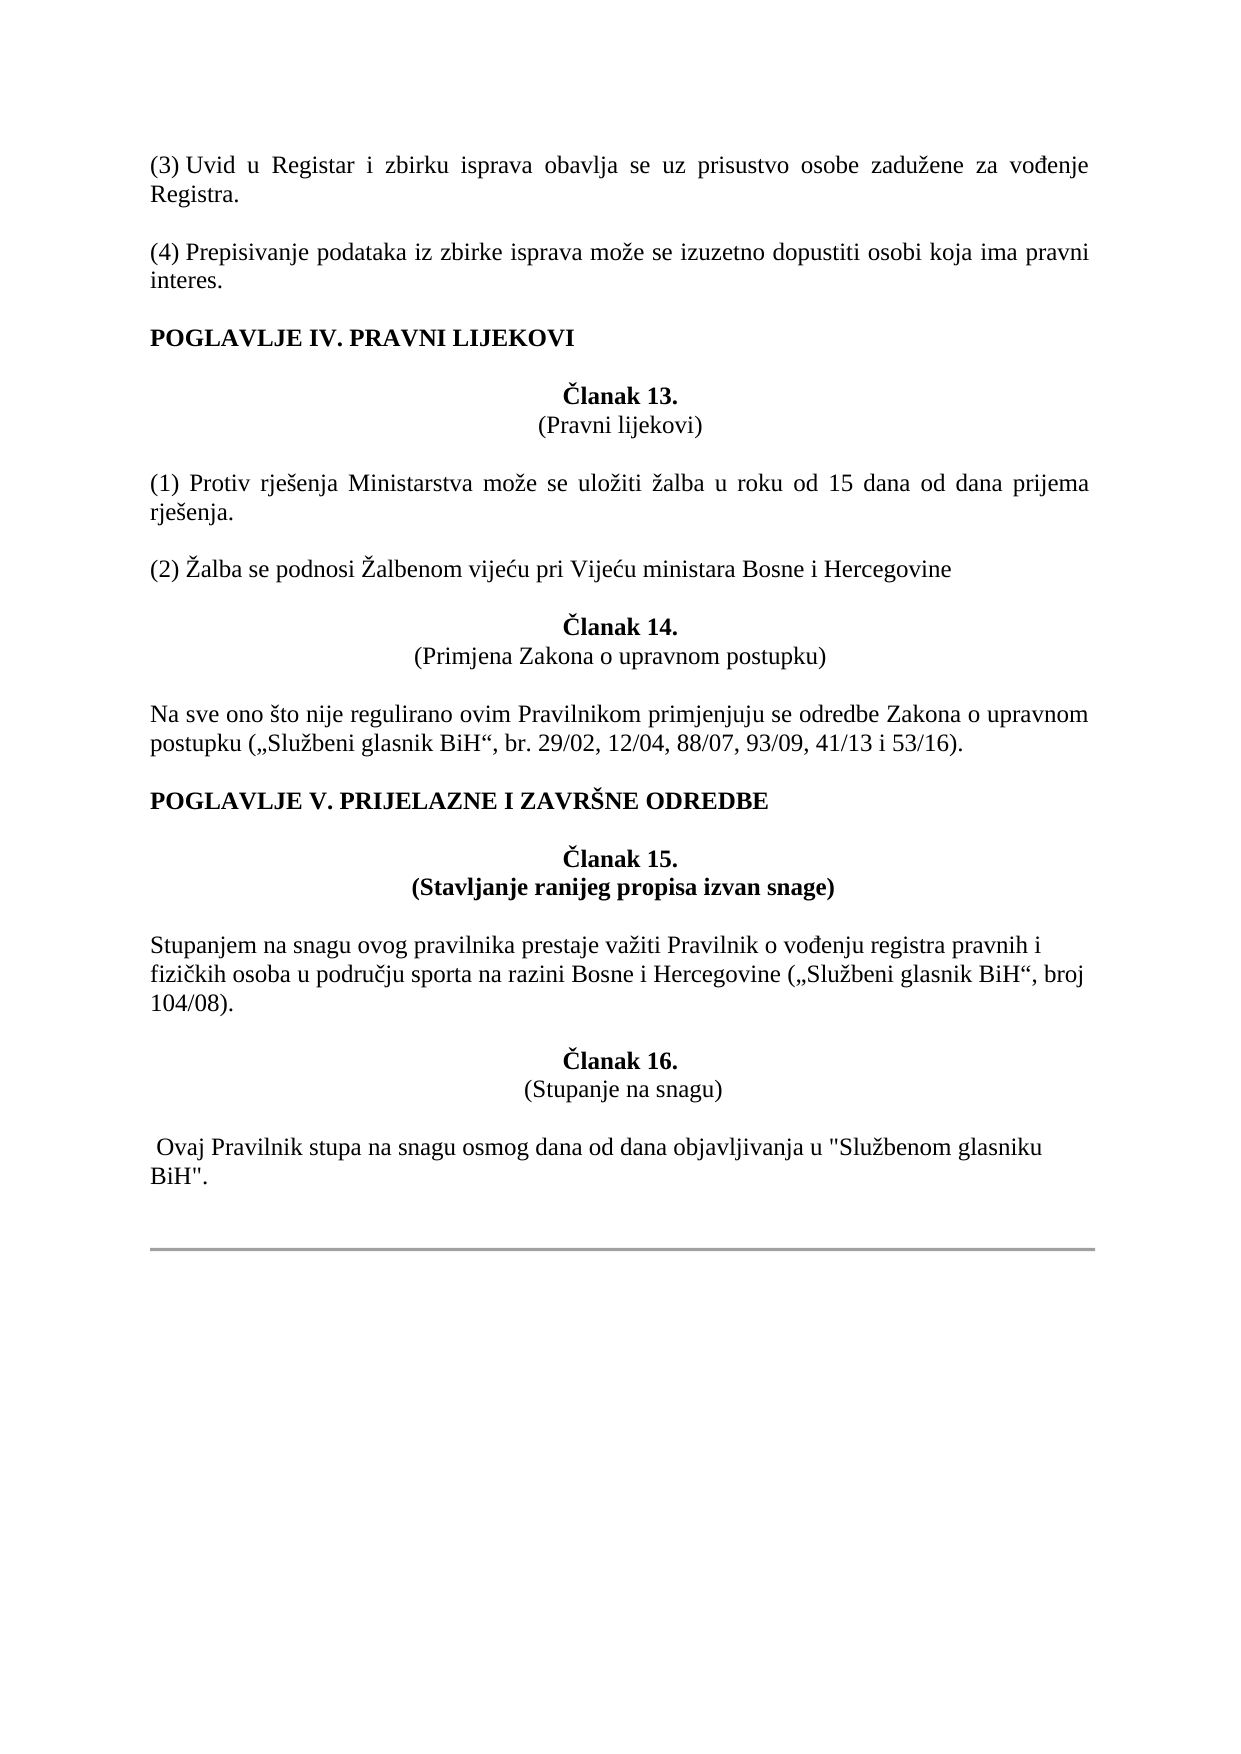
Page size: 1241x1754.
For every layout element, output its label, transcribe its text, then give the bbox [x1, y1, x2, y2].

text Članak 15. [150, 844, 1090, 872]
text Na sve ono što nije regulirano ovim Pravilnikom primjenjuju se odredbe Zakona o upravnom postupku („Službeni glasnik BiH“, br. 29/02, 12/04, 88/07, 93/09, 41/13 i 53/16). [150, 699, 1090, 757]
text (4) Prepisivanje podataka iz zbirke isprava može se izuzetno dopustiti osobi koja ima pravni interes. [150, 237, 1090, 294]
text POGLAVLJE V. PRIJELAZNE I ZAVRŠNE ODREDBE [150, 786, 1090, 814]
text Članak 13. [150, 381, 1090, 410]
text Stupanjem na snagu ovog pravilnika prestaje važiti Pravilnik o vođenju registra pravnih i fizičkih osoba u području sporta na razini Bosne i Hercegovine („Službeni glasnik BiH“, broj 104/08). [150, 930, 1090, 1017]
text Ovaj Pravilnik stupa na snagu osmog dana od dana objavljivanja u "Službenom glasniku BiH". [150, 1132, 1090, 1190]
text POGLAVLJE IV. PRAVNI LIJEKOVI [150, 323, 1090, 352]
text (Primjena Zakona o upravnom postupku) [150, 641, 1090, 670]
text (1) Protiv rješenja Ministarstva može se uložiti žalba u roku od 15 dana od dana prijema rješenja. [150, 468, 1090, 525]
text (Stupanje na snagu) [150, 1074, 1090, 1103]
text (Stavljanje ranijeg propisa izvan snage) [150, 872, 1090, 901]
text (3) Uvid u Registar i zbirku isprava obavlja se uz prisustvo osobe zadužene za vođenje Registra. [150, 150, 1090, 207]
text Članak 14. [150, 612, 1090, 641]
text (Pravni lijekovi) [150, 410, 1090, 439]
text (2) Žalba se podnosi Žalbenom vijeću pri Vijeću ministara Bosne i Hercegovine [150, 554, 1090, 583]
text Članak 16. [150, 1046, 1090, 1074]
